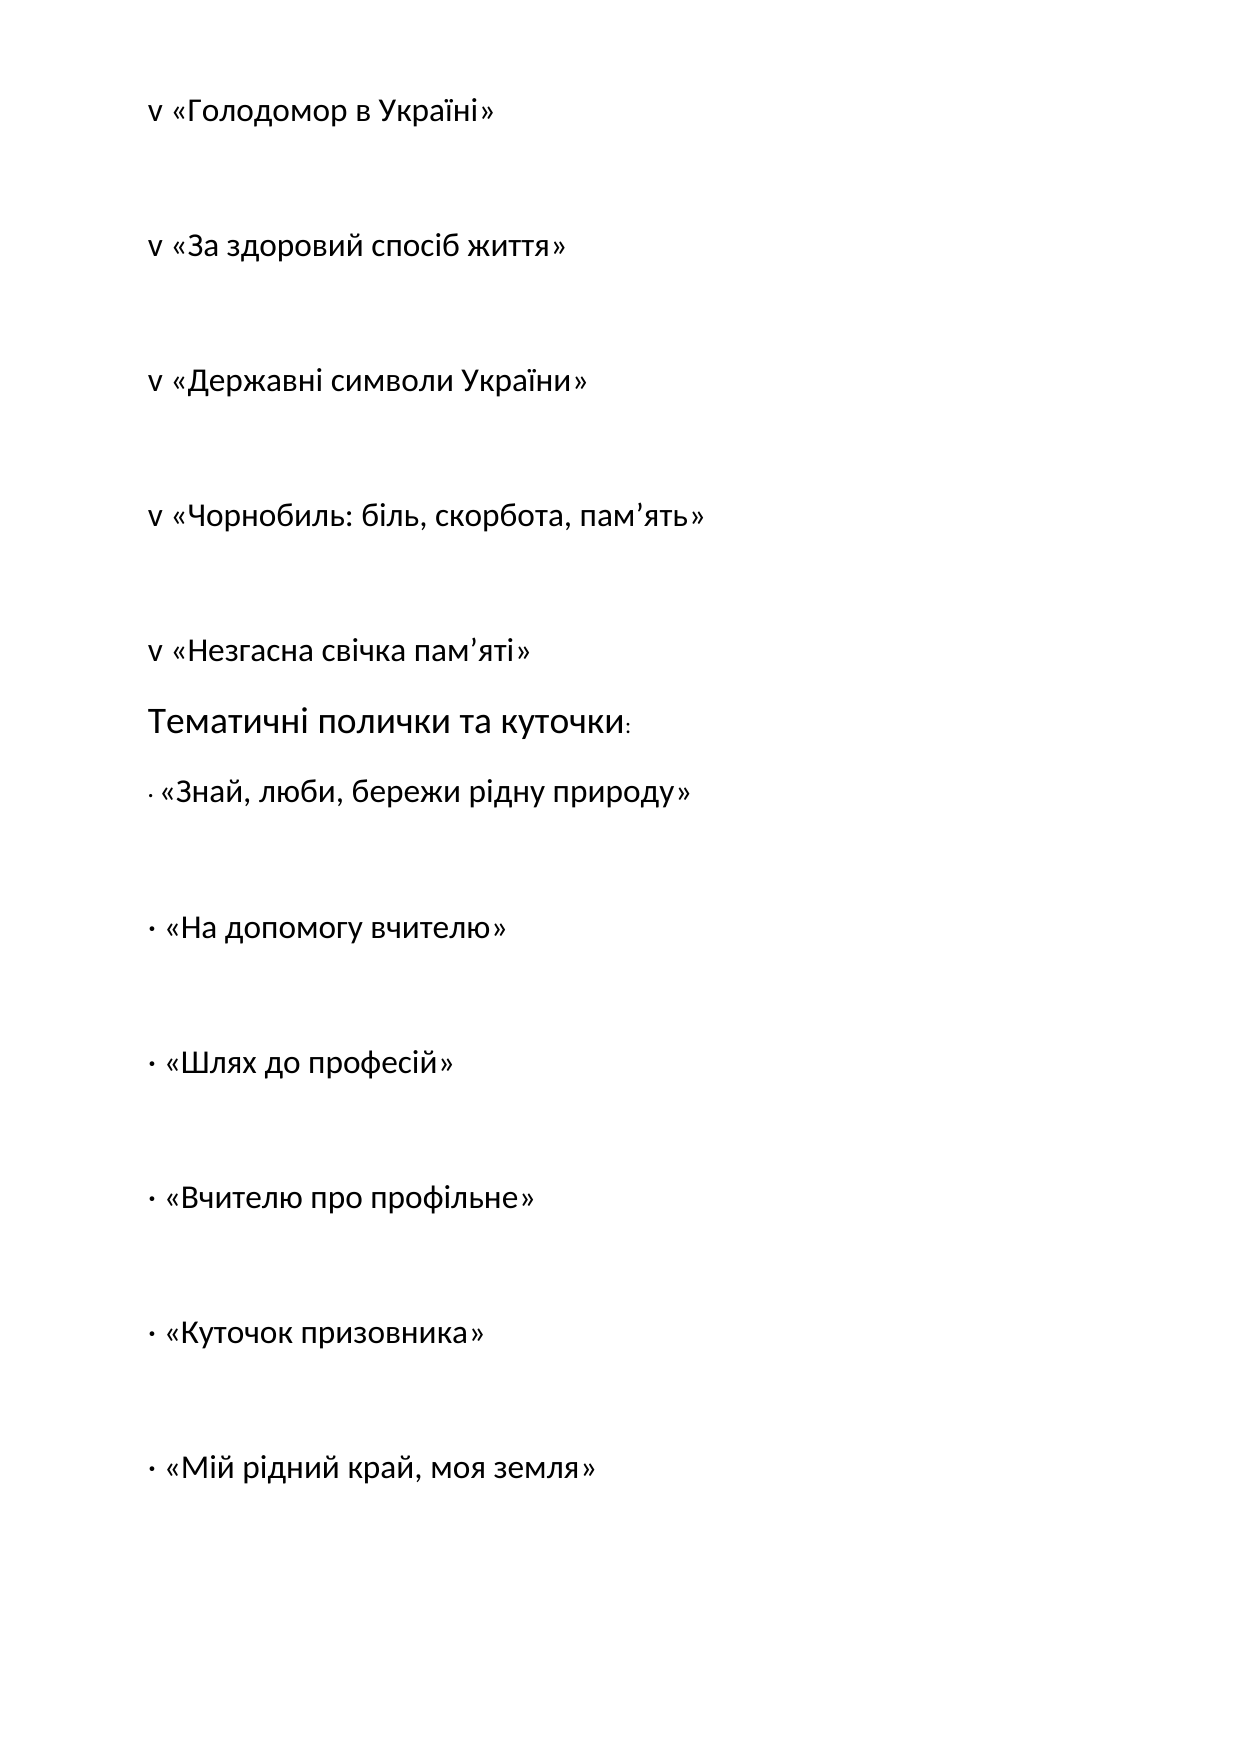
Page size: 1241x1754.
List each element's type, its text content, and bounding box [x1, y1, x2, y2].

text v «Голодомор в Україні» [148, 88, 1152, 129]
text v «Державні символи України» [148, 359, 1152, 400]
text · «Шлях до професій» [148, 1041, 1152, 1082]
text v «За здоровий спосіб життя» [148, 224, 1152, 264]
text v «Чорнобиль: біль, скорбота, пам’ять» [148, 494, 1152, 535]
text · «Куточок призовника» [148, 1311, 1152, 1352]
text · «Знай, люби, бережи рідну природу» [148, 771, 1152, 811]
text v «Незгасна свічка пам’яті» [148, 629, 1152, 670]
text Тематичні полички та куточки: [148, 697, 1152, 743]
text · «Мій рідний край, моя земля» [148, 1447, 1152, 1487]
text · «Вчителю про профільне» [148, 1176, 1152, 1217]
text · «На допомогу вчителю» [148, 906, 1152, 946]
